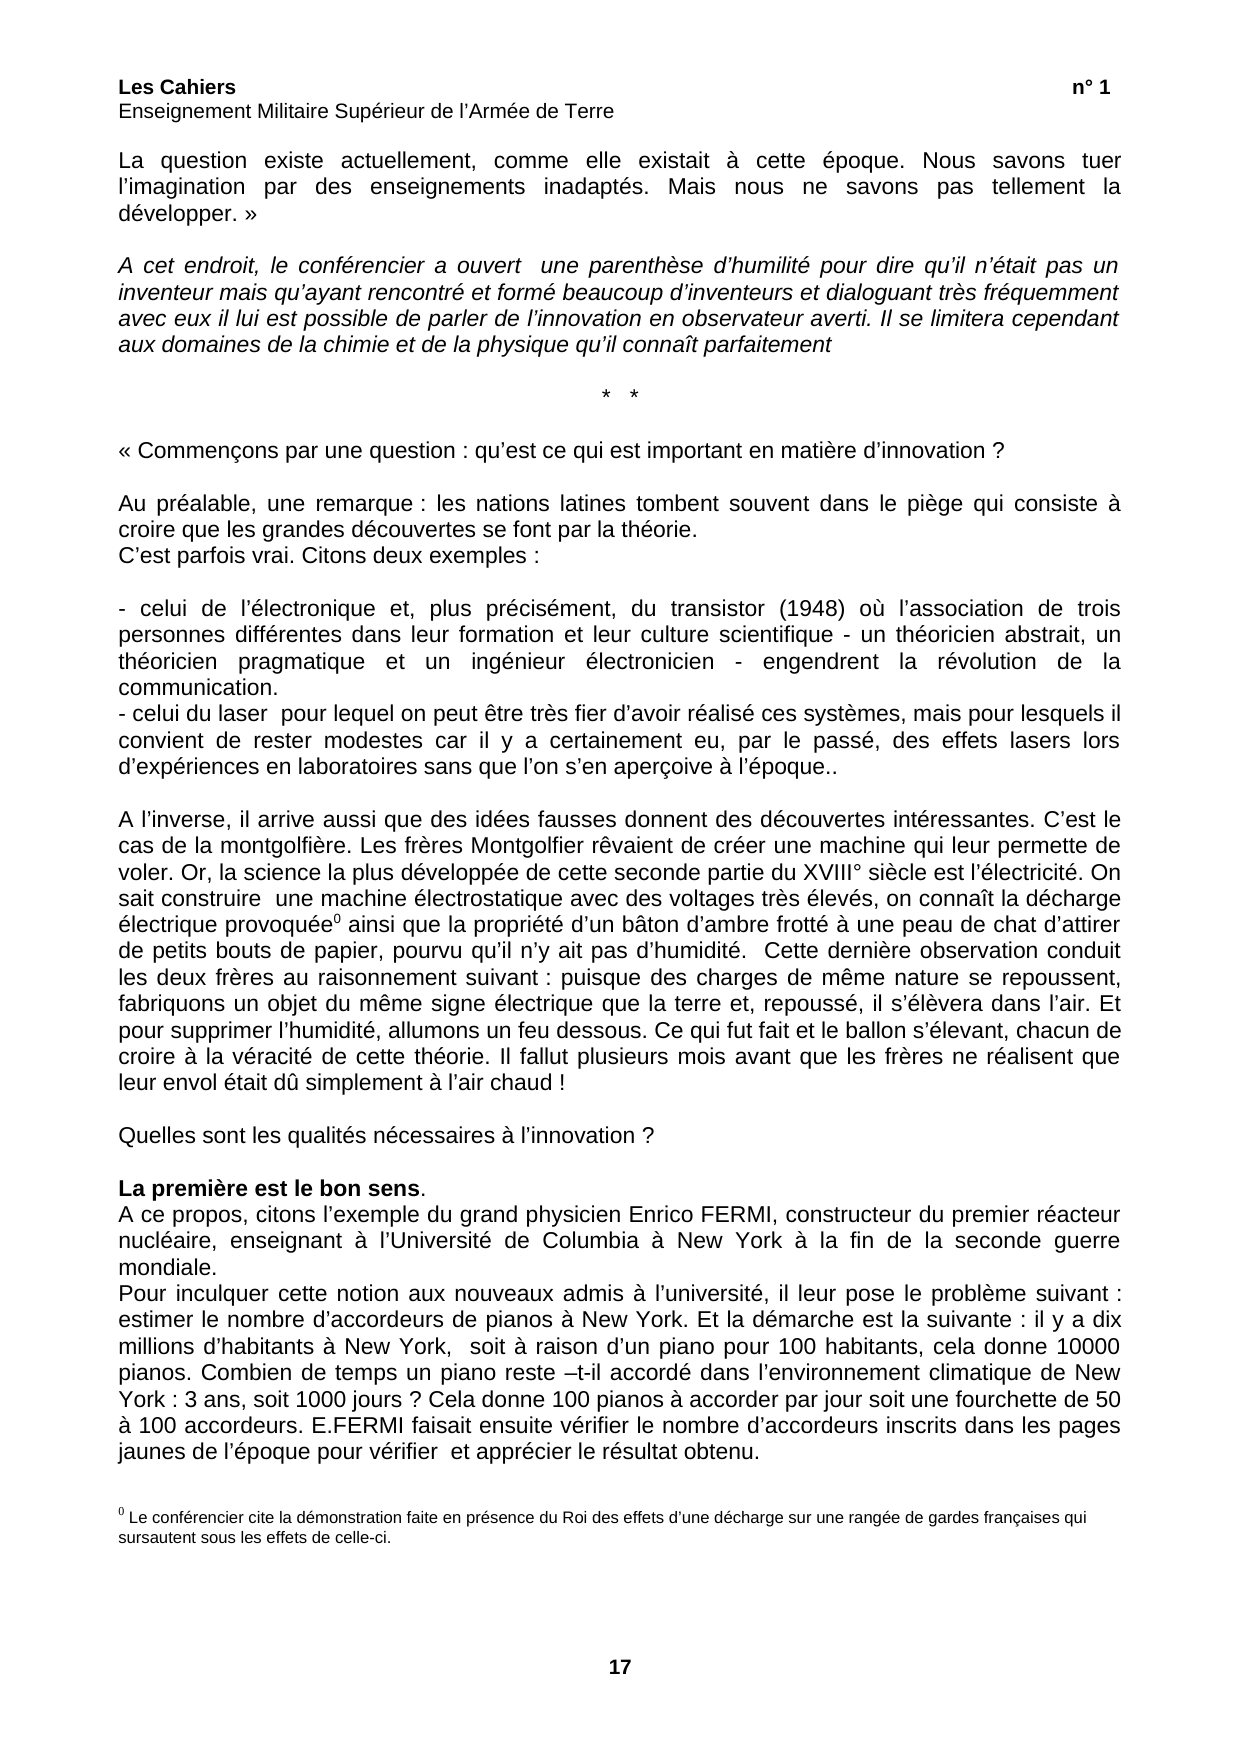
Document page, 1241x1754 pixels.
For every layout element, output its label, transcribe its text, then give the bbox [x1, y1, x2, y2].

text - celui de l’électronique et, plus précisément, du transistor (1948) où l’association de trois personnes différentes dans leur formation et leur culture scientifique - un théoricien abstrait, un théoricien pragmatique et un ingénieur électronicien - engendrent la révolution de la communication. [118, 595, 1122, 700]
text C’est parfois vrai. Citons deux exemples : [118, 542, 1122, 568]
text A cet endroit, le conférencier a ouvert une parenthèse d’humilité pour dire qu’il n’était pas un inventeur mais qu’ayant rencontré et formé beaucoup d’inventeurs et dialoguant très fréquemment avec eux il lui est possible de parler de l’innovation en observateur averti. Il se limitera cependant aux domaines de la chimie et de la physique qu’il connaît parfaitement [118, 252, 1122, 358]
text * * [118, 384, 1122, 410]
text - celui du laser pour lequel on peut être très fier d’avoir réalisé ces systèmes, mais pour lesquels il convient de rester modestes car il y a certainement eu, par le passé, des effets lasers lors d’expériences en laboratoires sans que l’on s’en aperçoive à l’époque.. [118, 700, 1122, 779]
text Au préalable, une remarque : les nations latines tombent souvent dans le piège qui consiste à croire que les grandes découvertes se font par la théorie. [118, 489, 1122, 542]
text « Commençons par une question : qu’est ce qui est important en matière d’innovation ? [118, 437, 1122, 463]
text Quelles sont les qualités nécessaires à l’innovation ? [118, 1122, 1122, 1148]
text La question existe actuellement, comme elle existait à cette époque. Nous savons tuer l’imagination par des enseignements inadaptés. Mais nous ne savons pas tellement la développer. » [118, 147, 1122, 226]
text A ce propos, citons l’exemple du grand physicien Enrico FERMI, constructeur du premier réacteur nucléaire, enseignant à l’Université de Columbia à New York à la fin de la seconde guerre mondiale. [118, 1201, 1122, 1280]
text Pour inculquer cette notion aux nouveaux admis à l’université, il leur pose le problème suivant : estimer le nombre d’accordeurs de pianos à New York. Et la démarche est la suivante : il y a dix millions d’habitants à New York, soit à raison d’un piano pour 100 habitants, cela donne 10000 pianos. Combien de temps un piano reste –t-il accordé dans l’environnement climatique de New York : 3 ans, soit 1000 jours ? Cela donne 100 pianos à accorder par jour soit une fourchette de 50 à 100 accordeurs. E.FERMI faisait ensuite vérifier le nombre d’accordeurs inscrits dans les pages jaunes de l’époque pour vérifier et apprécier le résultat obtenu. [118, 1280, 1122, 1464]
text La première est le bon sens. [118, 1175, 1122, 1201]
text A l’inverse, il arrive aussi que des idées fausses donnent des découvertes intéressantes. C’est le cas de la montgolfière. Les frères Montgolfier rêvaient de créer une machine qui leur permette de voler. Or, la science la plus développée de cette seconde partie du XVIII° siècle est l’électricité. On sait construire une machine électrostatique avec des voltages très élevés, on connaît la décharge électrique provoquée ainsi que la propriété d’un bâton d’ambre frotté à une peau de chat d’attirer de petits bouts de papier, pourvu qu’il n’y ait pas d’humidité. Cette dernière observation conduit les deux frères au raisonnement suivant : puisque des charges de même nature se repoussent, fabriquons un objet du même signe électrique que la terre et, repoussé, il s’élèvera dans l’air. Et pour supprimer l’humidité, allumons un feu dessous. Ce qui fut fait et le ballon s’élevant, chacun de croire à la véracité de cette théorie. Il fallut plusieurs mois avant que les frères ne réalisent que leur envol était dû simplement à l’air chaud ! [118, 806, 1122, 1096]
